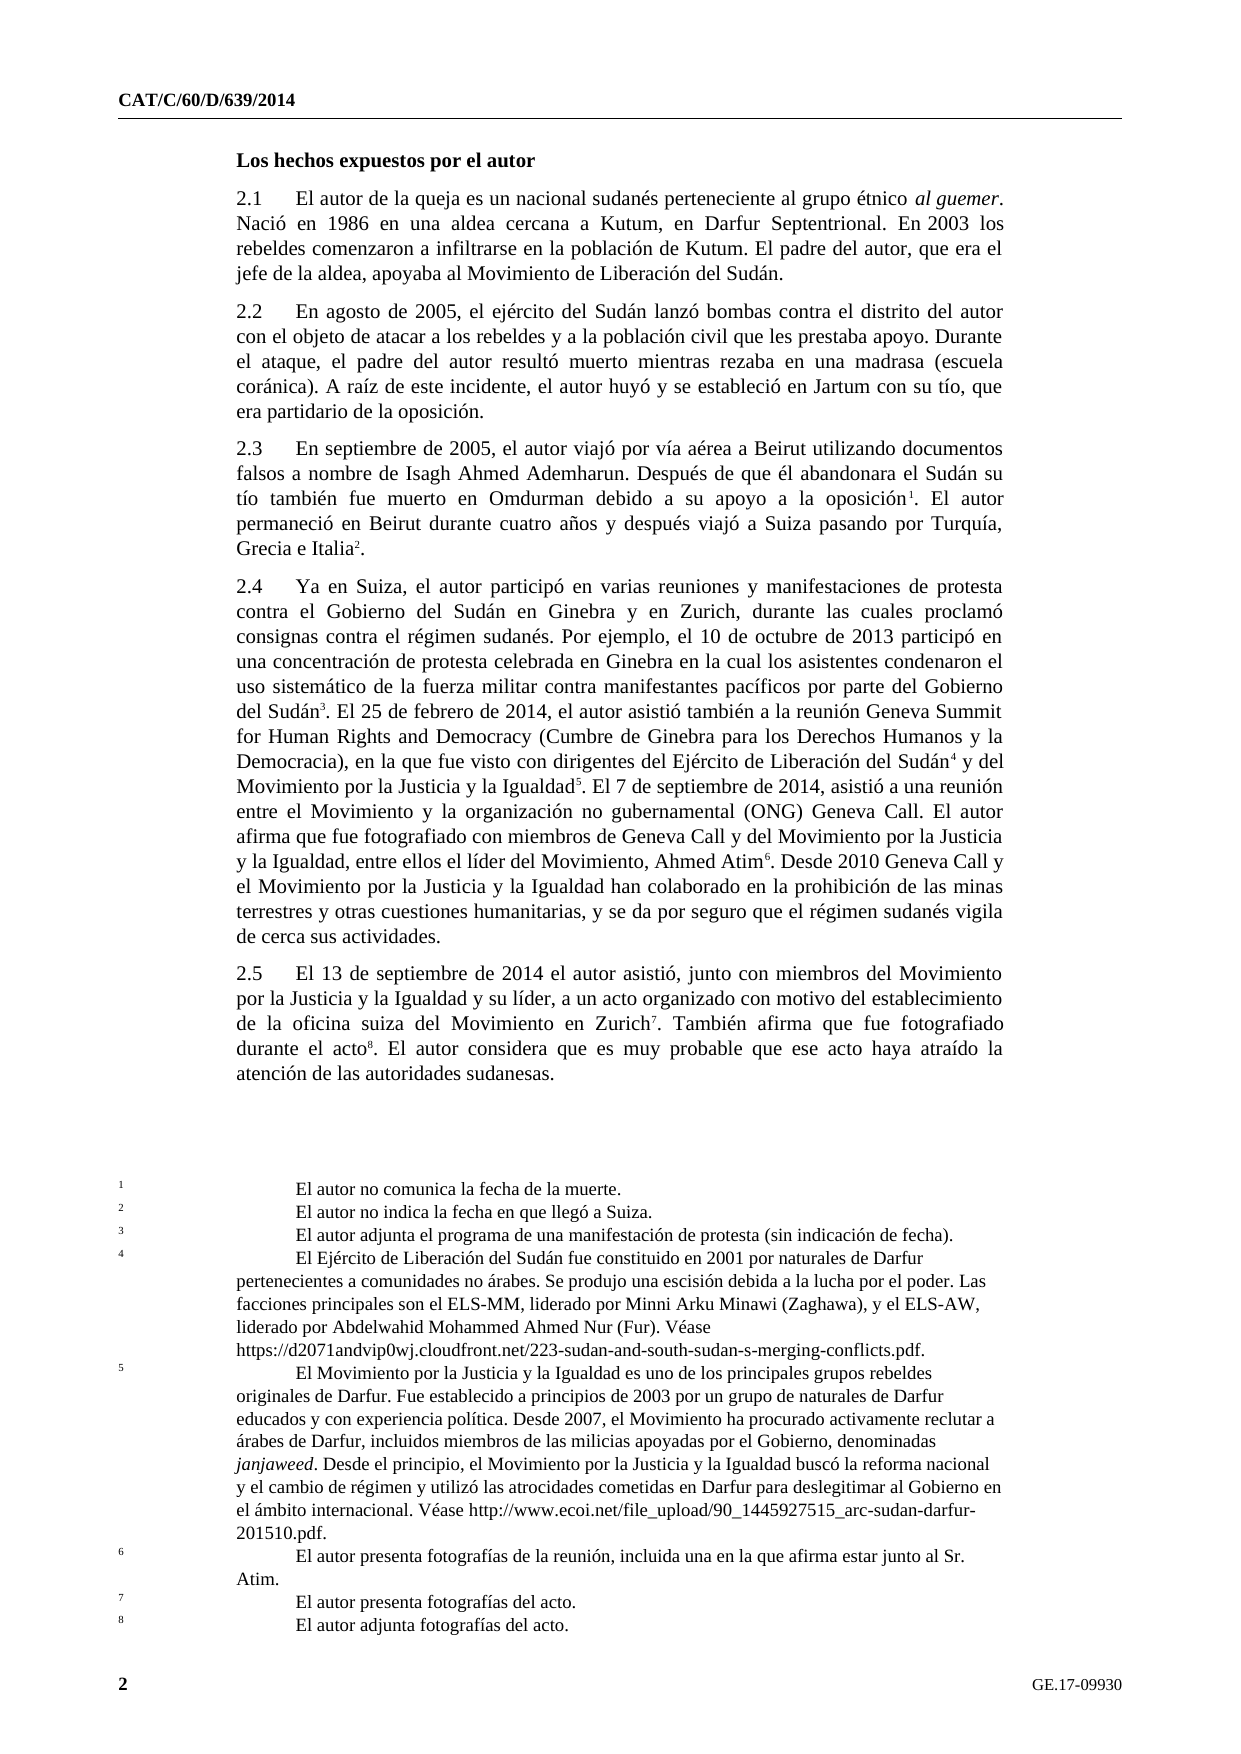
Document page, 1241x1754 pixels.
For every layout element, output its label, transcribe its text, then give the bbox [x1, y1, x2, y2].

text 2.5 El 13 de septiembre de 2014 el autor asistió, junto con miembros del Movimiento por la Justicia y la Igualdad y su líder, a un acto organizado con motivo del establecimiento de la oficina suiza del Movimiento en Zurich. También afirma que fue fotografiado durante el acto. El autor considera que es muy probable que ese acto haya atraído la atención de las autoridades sudanesas. [236, 960, 1004, 1085]
text 2.4 Ya en Suiza, el autor participó en varias reuniones y manifestaciones de protesta contra el Gobierno del Sudán en Ginebra y en Zurich, durante las cuales proclamó consignas contra el régimen sudanés. Por ejemplo, el 10 de octubre de 2013 participó en una concentración de protesta celebrada en Ginebra en la cual los asistentes condenaron el uso sistemático de la fuerza militar contra manifestantes pacíficos por parte del Gobierno del Sudán. El 25 de febrero de 2014, el autor asistió también a la reunión Geneva Summit for Human Rights and Democracy (Cumbre de Ginebra para los Derechos Humanos y la Democracia), en la que fue visto con dirigentes del Ejército de Liberación del Sudán y del Movimiento por la Justicia y la Igualdad. El 7 de septiembre de 2014, asistió a una reunión entre el Movimiento y la organización no gubernamental (ONG) Geneva Call. El autor afirma que fue fotografiado con miembros de Geneva Call y del Movimiento por la Justicia y la Igualdad, entre ellos el líder del Movimiento, Ahmed Atim. Desde 2010 Geneva Call y el Movimiento por la Justicia y la Igualdad han colaborado en la prohibición de las minas terrestres y otras cuestiones humanitarias, y se da por seguro que el régimen sudanés vigila de cerca sus actividades. [236, 573, 1004, 948]
text 2.2 En agosto de 2005, el ejército del Sudán lanzó bombas contra el distrito del autor con el objeto de atacar a los rebeldes y a la población civil que les prestaba apoyo. Durante el ataque, el padre del autor resultó muerto mientras rezaba en una madrasa (escuela coránica). A raíz de este incidente, el autor huyó y se estableció en Jartum con su tío, que era partidario de la oposición. [236, 298, 1004, 423]
text 2.3 En septiembre de 2005, el autor viajó por vía aérea a Beirut utilizando documentos falsos a nombre de Isagh Ahmed Ademharun. Después de que él abandonara el Sudán su tío también fue muerto en Omdurman debido a su apoyo a la oposición. El autor permaneció en Beirut durante cuatro años y después viajó a Suiza pasando por Turquía, Grecia e Italia. [236, 435, 1004, 560]
text Los hechos expuestos por el autor [118, 148, 1004, 173]
text 2.1 El autor de la queja es un nacional sudanés perteneciente al grupo étnico al guemer. Nació en 1986 en una aldea cercana a Kutum, en Darfur Septentrional. En 2003 los rebeldes comenzaron a infiltrarse en la población de Kutum. El padre del autor, que era el jefe de la aldea, apoyaba al Movimiento de Liberación del Sudán. [236, 185, 1004, 285]
